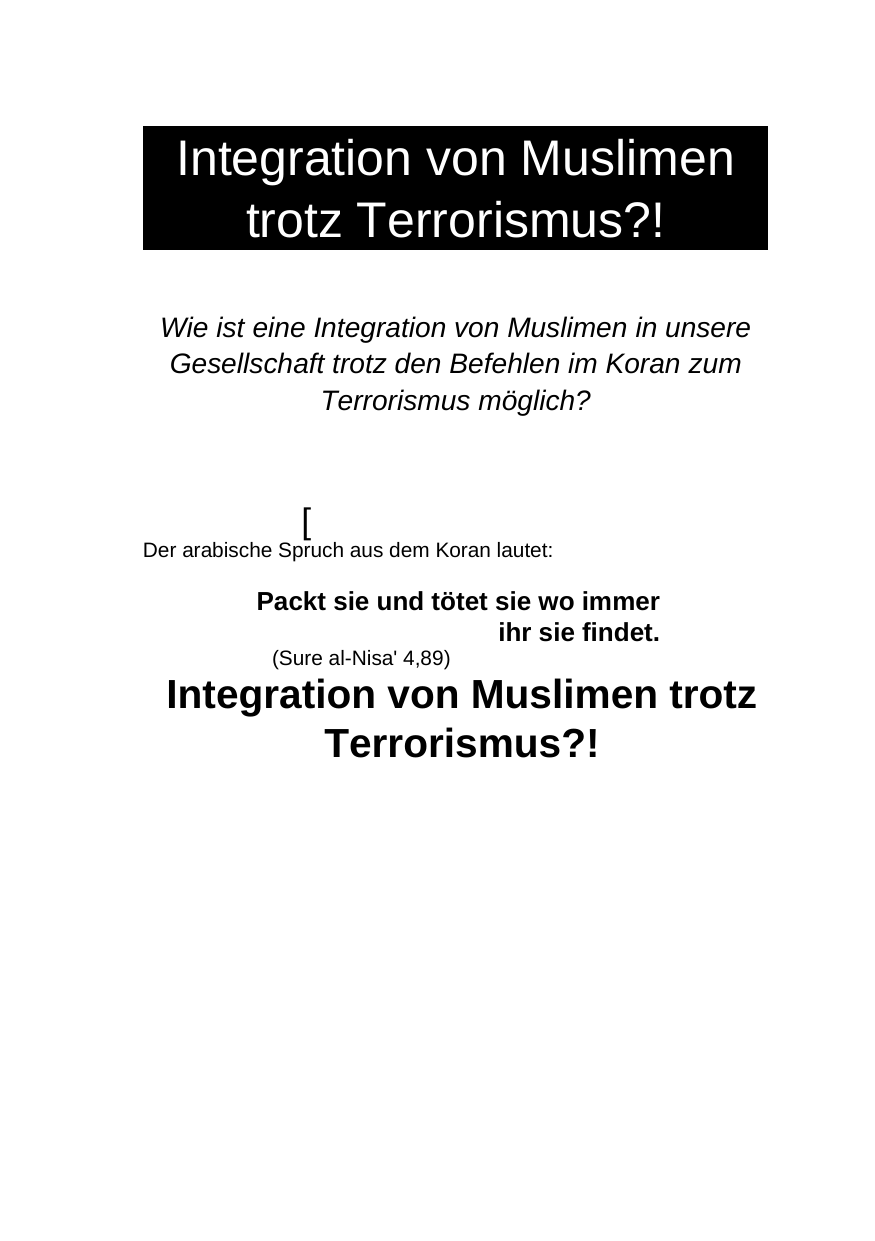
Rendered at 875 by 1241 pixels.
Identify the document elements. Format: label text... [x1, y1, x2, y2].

text [ [301, 506, 768, 541]
text Integration von Muslimen trotz Terrorismus?! [143, 126, 768, 250]
text Wie ist eine Integration von Muslimen in unsere Gesellschaft trotz den Befehlen im Koran zum Terrorismus möglich? [143, 308, 768, 417]
text Integration von Muslimen trotz Terrorismus?! [155, 669, 768, 767]
text (Sure al-Nisa' 4,89) [272, 648, 768, 669]
text Packt sie und tötet sie wo immer ihr sie findet. [222, 584, 660, 648]
text Der arabische Spruch aus dem Koran lautet: [143, 541, 768, 562]
